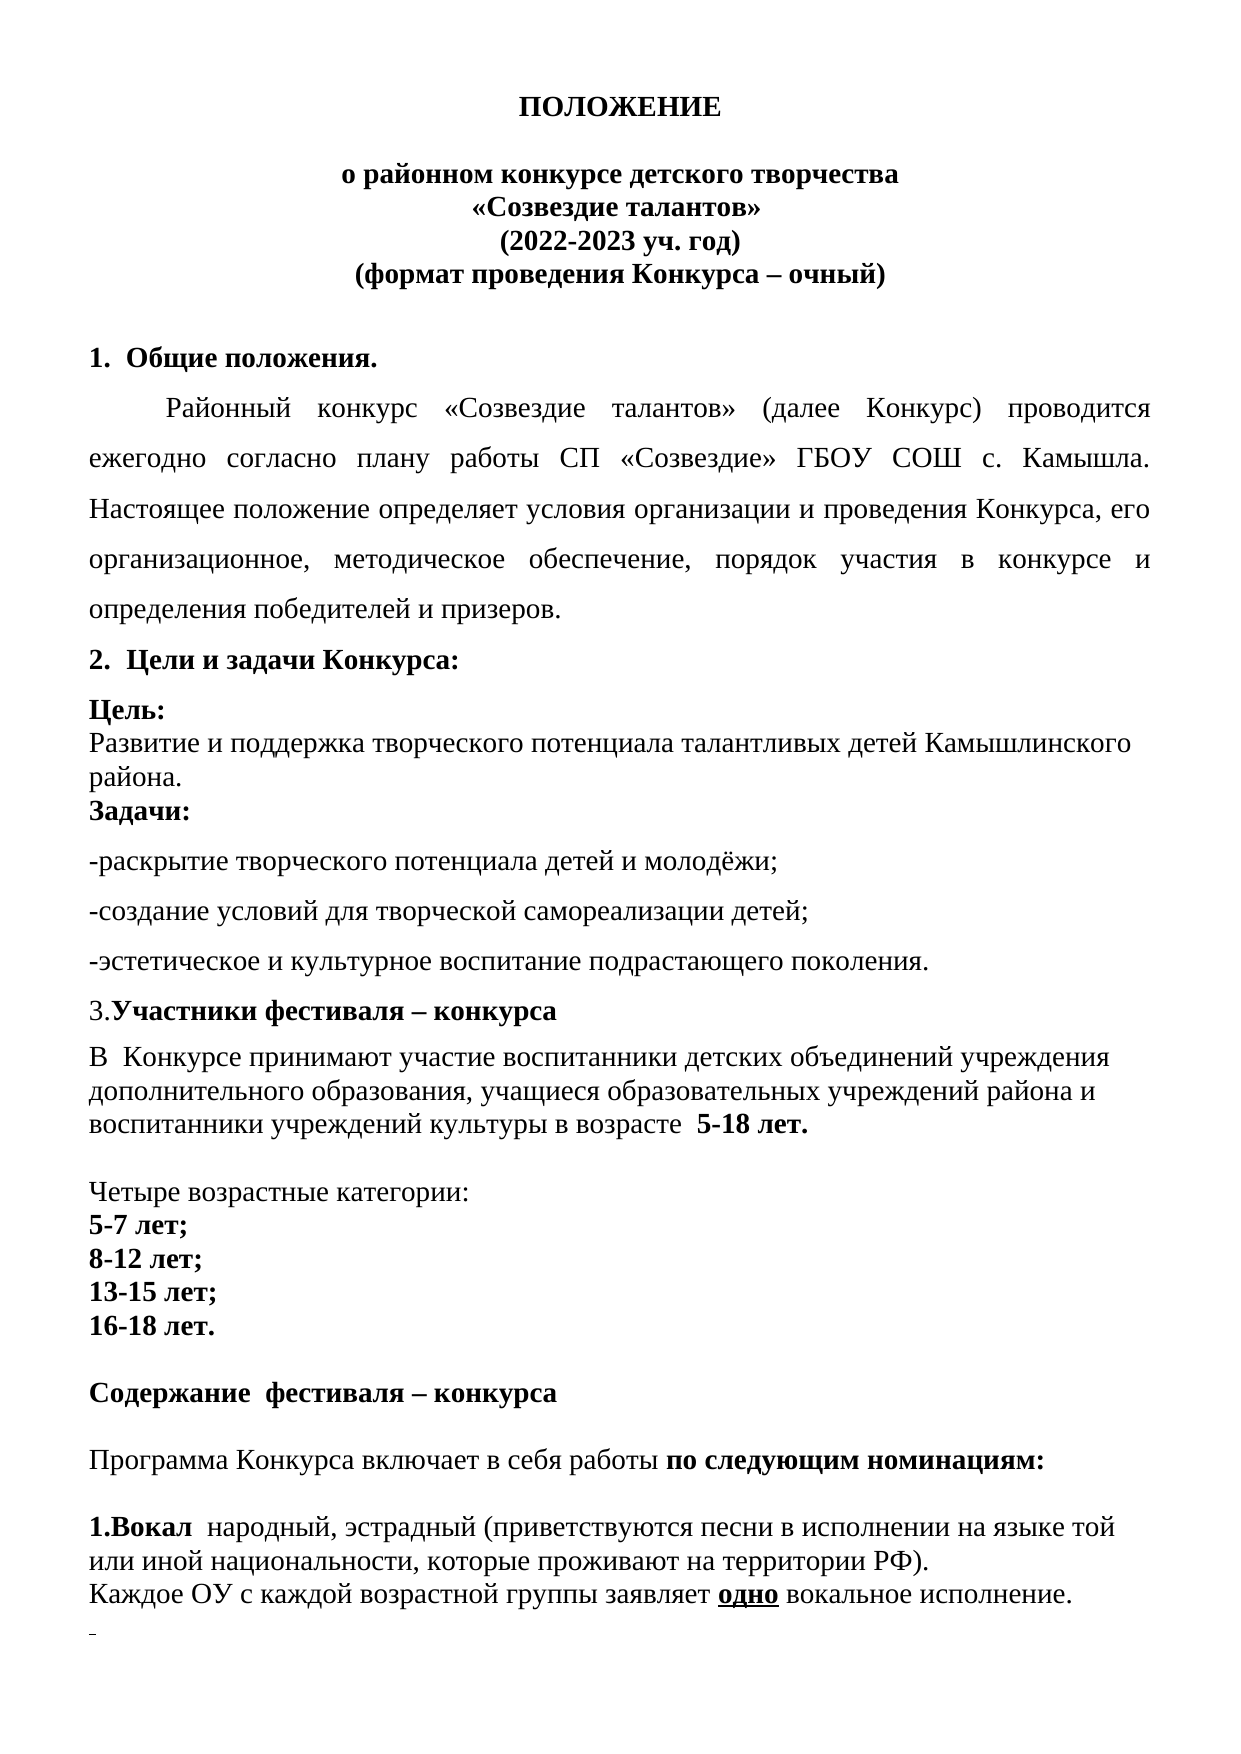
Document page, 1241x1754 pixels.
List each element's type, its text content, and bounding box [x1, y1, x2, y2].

list 3.Участники фестиваля – конкурса [89, 993, 1152, 1027]
text Каждое ОУ с каждой возрастной группы заявляет одно вокальное исполнение. [89, 1576, 1152, 1610]
text Содержание фестиваля – конкурса [89, 1375, 1152, 1408]
list Цели и задачи Конкурса: [89, 642, 1152, 675]
text 13-15 лет; [89, 1274, 1152, 1308]
text Программа Конкурса включает в себя работы по следующим номинациям: [89, 1442, 1152, 1476]
text Районный конкурс «Созвездие талантов» (далее Конкурс) проводится ежегодно согласно плану работы СП «Созвездие» ГБОУ СОШ с. Камышла. Настоящее положение определяет условия организации и проведения Конкурса, его организационное, методическое обеспечение, порядок участия в конкурсе и определения победителей и призеров. [89, 390, 1152, 625]
text 5-7 лет; [89, 1207, 1152, 1241]
text -раскрытие творческого потенциала детей и молодёжи; [89, 843, 1152, 876]
text о районном конкурсе детского творчества [89, 156, 1152, 189]
text «Созвездие талантов» (2022-2023 уч. год) [89, 189, 1152, 256]
text -создание условий для творческой самореализации детей; [89, 893, 1152, 927]
text 8-12 лет; [89, 1241, 1152, 1274]
list Общие положения. [89, 340, 1152, 374]
text 16-18 лет. [89, 1308, 1152, 1341]
text ПОЛОЖЕНИЕ [89, 89, 1152, 122]
text Развитие и поддержка творческого потенциала талантливых детей Камышлинского района. [89, 726, 1152, 793]
text 1.Вокал народный, эстрадный (приветствуются песни в исполнении на языке той или иной национальности, которые проживают на территории РФ). [89, 1509, 1152, 1576]
text Задачи: [89, 793, 1152, 826]
text -эстетическое и культурное воспитание подрастающего поколения. [89, 943, 1152, 977]
text Четыре возрастные категории: [89, 1174, 1152, 1207]
text Цель: [89, 692, 1152, 726]
text В Конкурсе принимают участие воспитанники детских объединений учреждения дополнительного образования, учащиеся образовательных учреждений района и воспитанники учреждений культуры в возрасте 5-18 лет. [89, 1039, 1152, 1140]
text (формат проведения Конкурса – очный) [89, 256, 1152, 290]
